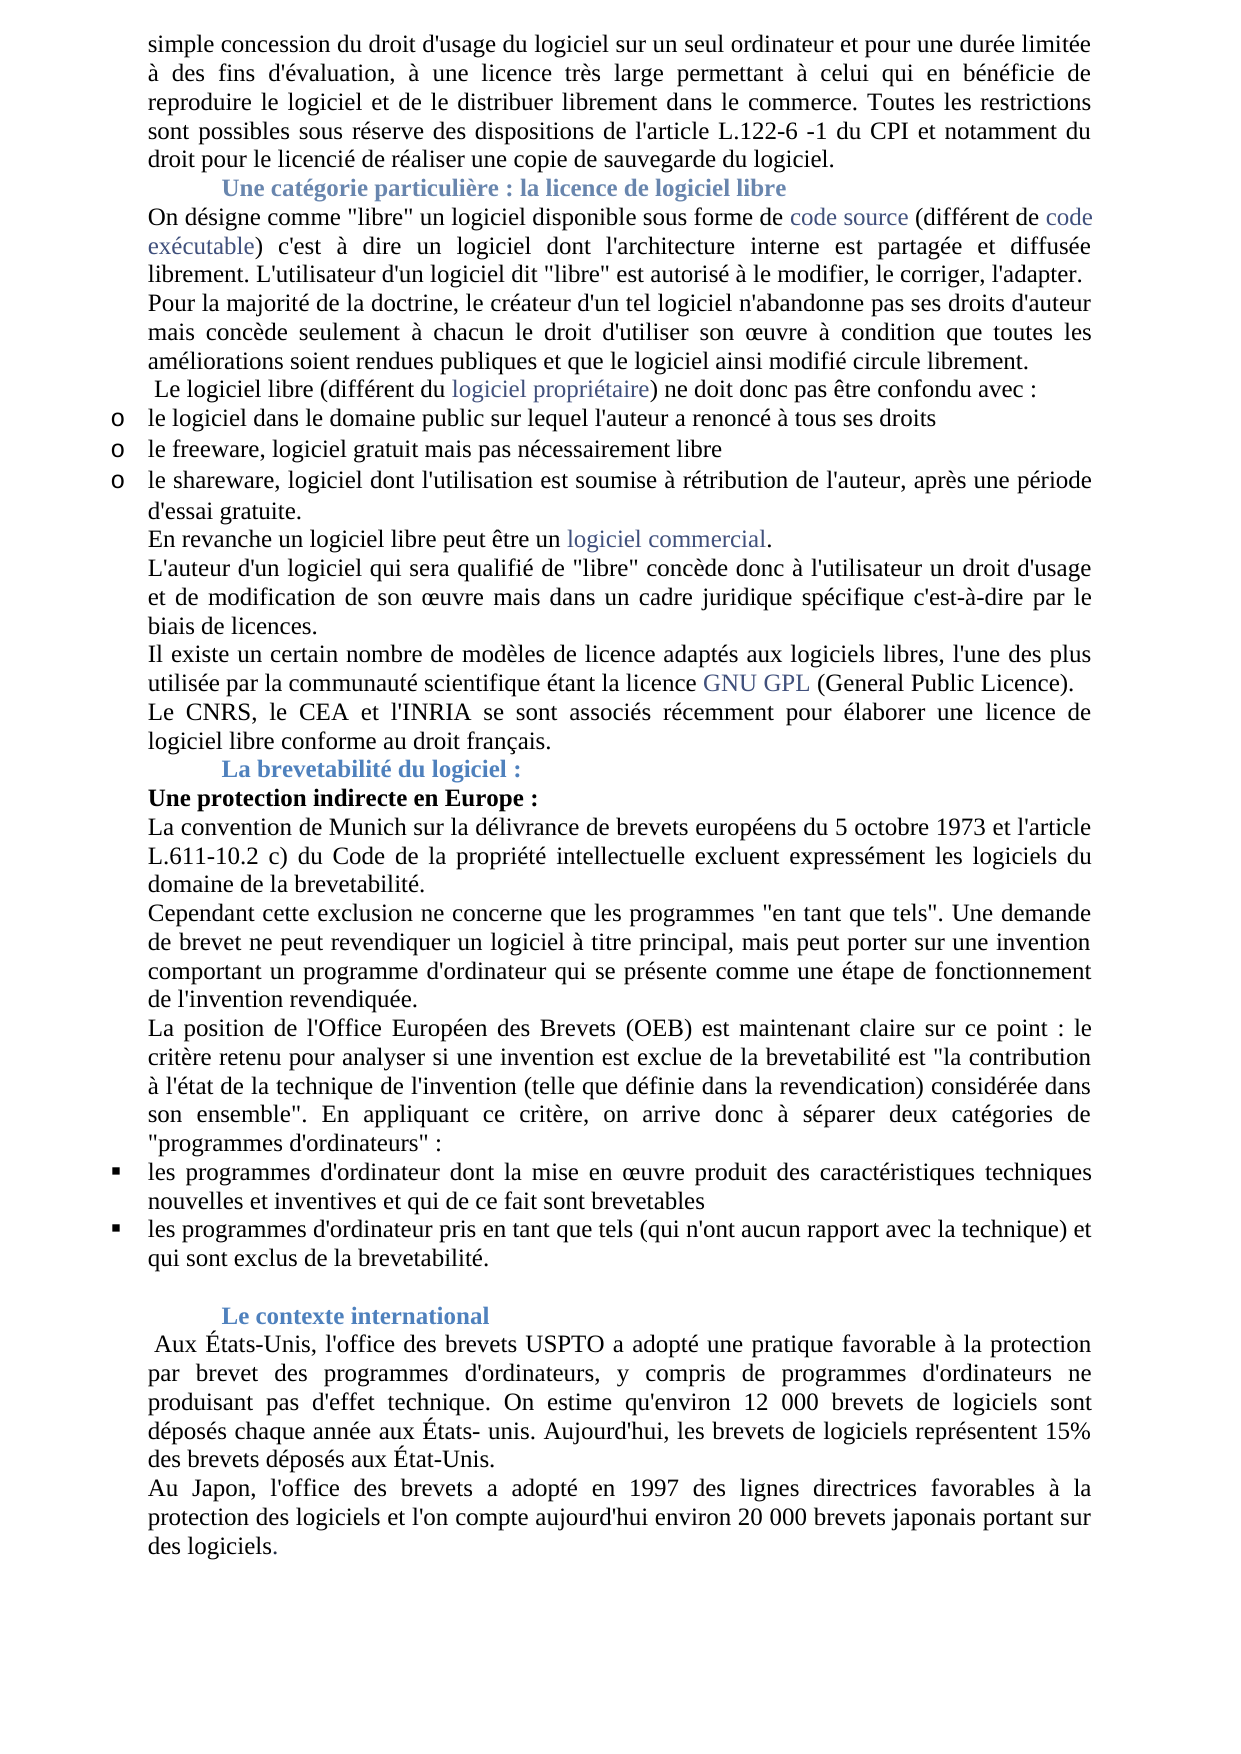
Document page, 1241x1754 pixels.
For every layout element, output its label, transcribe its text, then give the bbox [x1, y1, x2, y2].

text La convention de Munich sur la délivrance de brevets européens du 5 octobre 1973 et l'article L.611-10.2 c) du Code de la propriété intellectuelle excluent expressément les logiciels du domaine de la brevetabilité. [148, 812, 1093, 898]
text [148, 29, 1093, 173]
text Le CNRS, le CEA et l'INRIA se sont associés récemment pour élaborer une licence de logiciel libre conforme au droit français. [148, 697, 1093, 754]
text Cependant cette exclusion ne concerne que les programmes "en tant que tels". Une demande de brevet ne peut revendiquer un logiciel à titre principal, mais peut porter sur une invention comportant un programme d'ordinateur qui se présente comme une étape de fonctionnement de l'invention revendiquée. [148, 898, 1093, 1013]
text La brevetabilité du logiciel : [148, 754, 1093, 783]
text Le contexte international [148, 1301, 1093, 1329]
text Pour la majorité de la doctrine, le créateur d'un tel logiciel n'abandonne pas ses droits d'auteur mais concède seulement à chacun le droit d'utiliser son œuvre à condition que toutes les améliorations soient rendues publiques et que le logiciel ainsi modifié circule librement. [148, 288, 1093, 374]
text L'auteur d'un logiciel qui sera qualifié de "libre" concède donc à l'utilisateur un droit d'usage et de modification de son œuvre mais dans un cadre juridique spécifique c'est-à-dire par le biais de licences. [148, 553, 1093, 639]
list le logiciel dans le domaine public sur lequel l'auteur a renoncé à tous ses droits [110, 403, 1093, 434]
text Le logiciel libre (différent du logiciel propriétaire) ne doit donc pas être confondu avec : [148, 374, 1093, 403]
text On désigne comme "libre" un logiciel disponible sous forme de code source (différent de code exécutable) c'est à dire un logiciel dont l'architecture interne est partagée et diffusée librement. L'utilisateur d'un logiciel dit "libre" est autorisé à le modifier, le corriger, l'adapter. [148, 202, 1093, 288]
text Il existe un certain nombre de modèles de licence adaptés aux logiciels libres, l'une des plus utilisée par la communauté scientifique étant la licence GNU GPL (General Public Licence). [148, 639, 1093, 697]
list les programmes d'ordinateur dont la mise en œuvre produit des caractéristiques techniques nouvelles et inventives et qui de ce fait sont brevetables [110, 1157, 1093, 1214]
list le freeware, logiciel gratuit mais pas nécessairement libre [110, 434, 1093, 465]
text Au Japon, l'office des brevets a adopté en 1997 des lignes directrices favorables à la protection des logiciels et l'on compte aujourd'hui environ 20 000 brevets japonais portant sur des logiciels. [148, 1473, 1093, 1559]
text Une protection indirecte en Europe : [148, 783, 1093, 812]
text Aux États-Unis, l'office des brevets USPTO a adopté une pratique favorable à la protection par brevet des programmes d'ordinateurs, y compris de programmes d'ordinateurs ne produisant pas d'effet technique. On estime qu'environ 12 000 brevets de logiciels sont déposés chaque année aux États- unis. Aujourd'hui, les brevets de logiciels représentent 15% des brevets déposés aux État-Unis. [148, 1329, 1093, 1473]
text La position de l'Office Européen des Brevets (OEB) est maintenant claire sur ce point : le critère retenu pour analyser si une invention est exclue de la brevetabilité est "la contribution à l'état de la technique de l'invention (telle que définie dans la revendication) considérée dans son ensemble". En appliquant ce critère, on arrive donc à séparer deux catégories de "programmes d'ordinateurs" : [148, 1013, 1093, 1157]
text En revanche un logiciel libre peut être un logiciel commercial. [148, 524, 1093, 553]
text Une catégorie particulière : la licence de logiciel libre [148, 173, 1093, 202]
list les programmes d'ordinateur pris en tant que tels (qui n'ont aucun rapport avec la technique) et qui sont exclus de la brevetabilité. [110, 1214, 1093, 1272]
list le shareware, logiciel dont l'utilisation est soumise à rétribution de l'auteur, après une période d'essai gratuite. [110, 465, 1093, 524]
